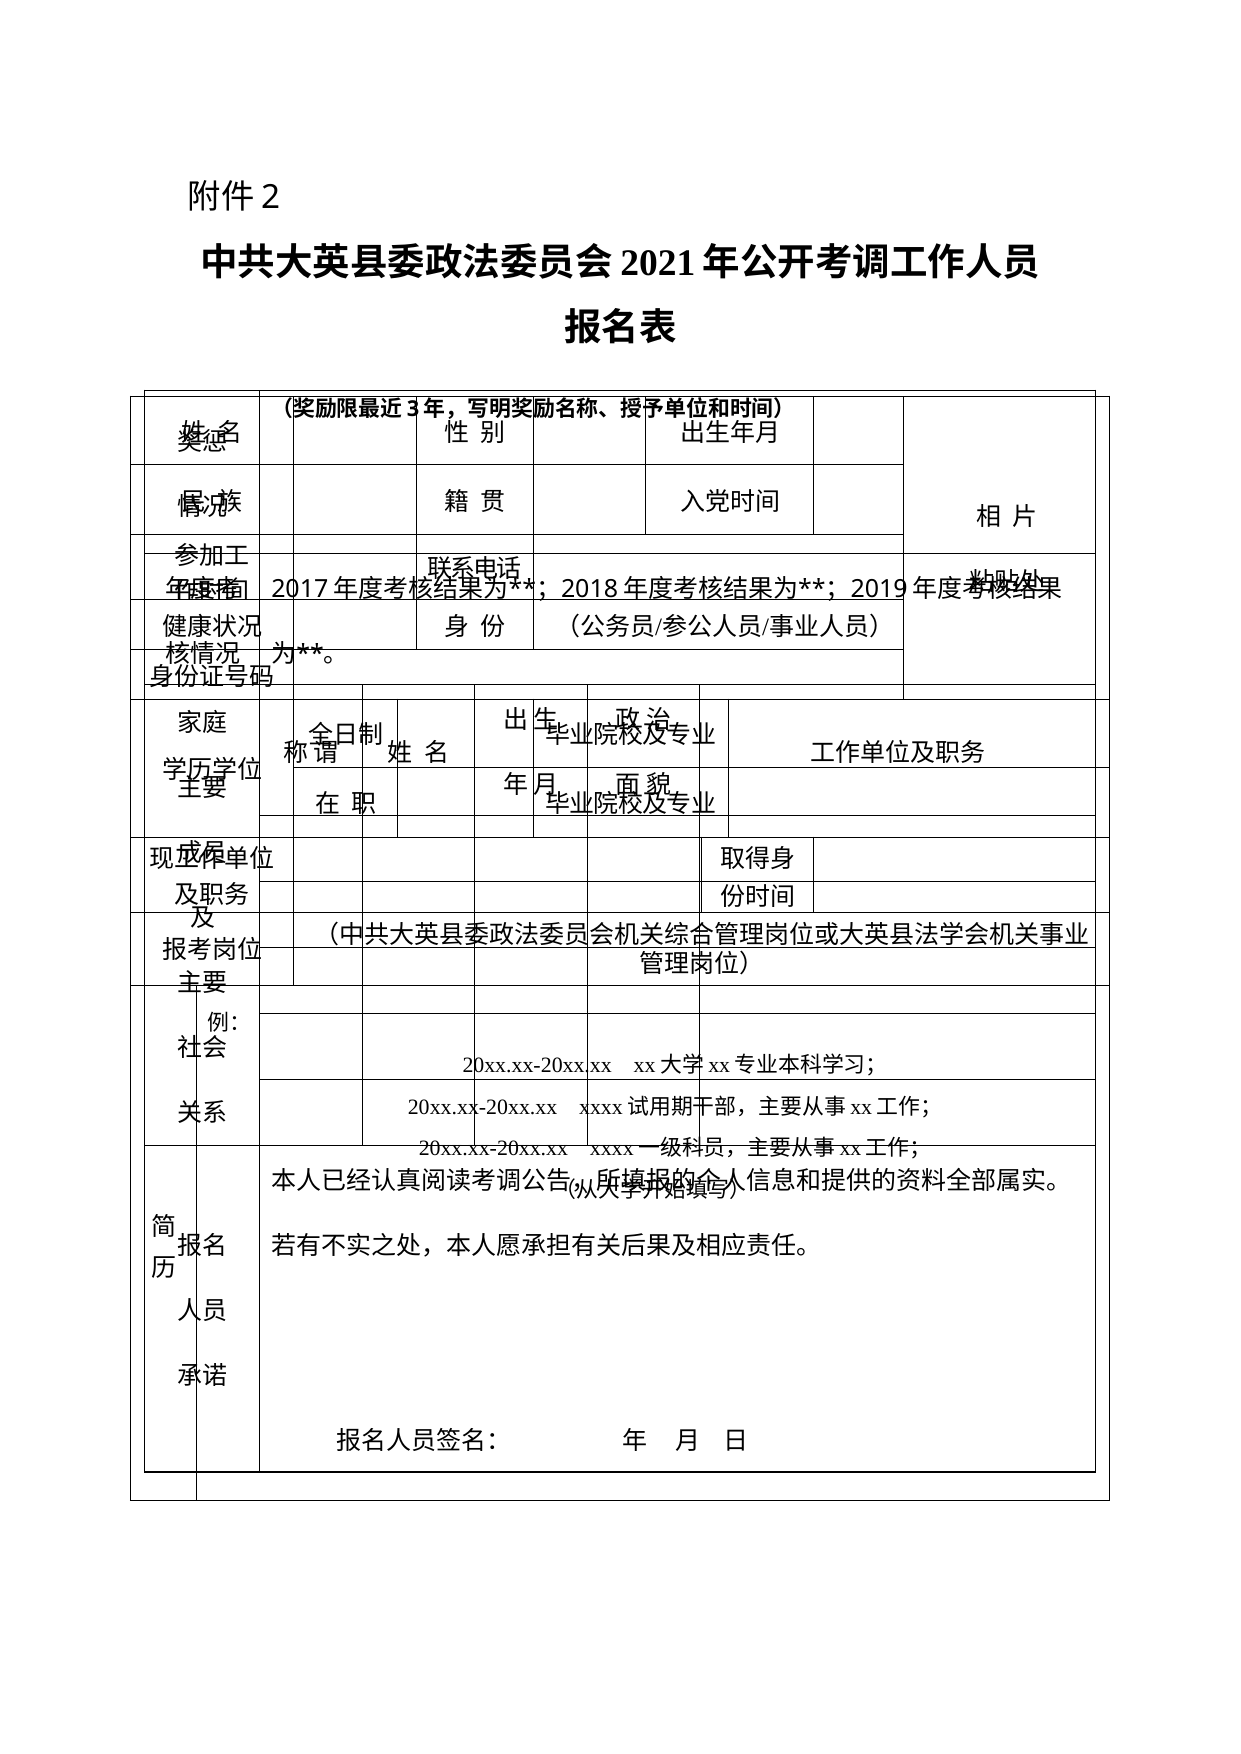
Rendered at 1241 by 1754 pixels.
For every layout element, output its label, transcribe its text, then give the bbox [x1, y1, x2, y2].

table_cell [814, 838, 1109, 912]
table_cell 健康状况 [131, 600, 293, 649]
table_cell [534, 535, 903, 599]
table_cell 报考岗位 [131, 913, 293, 985]
table_cell [294, 465, 416, 534]
table_cell [814, 465, 903, 534]
table_cell [398, 768, 533, 837]
table_header [534, 397, 645, 464]
text 报名表 [187, 292, 1053, 357]
table_cell 身份证号码 [131, 650, 293, 698]
table_cell 简历 [131, 986, 196, 1500]
table_cell 联系电话 [417, 535, 533, 599]
table_cell 身 份 [417, 600, 533, 649]
text 附件2 [187, 162, 1053, 227]
table_cell [729, 768, 1109, 837]
table_cell [729, 700, 1109, 767]
table_cell [294, 838, 701, 912]
table_header [294, 397, 416, 464]
table_header [814, 397, 903, 464]
table_cell [294, 600, 416, 649]
table_cell [294, 535, 416, 599]
table_cell 民 族 [131, 465, 293, 534]
text 中共大英县委政法委员会2021年公开考调工作人员 [187, 227, 1053, 292]
table_header 相 片 粘贴处 [904, 397, 1109, 698]
table_cell （中共大英县委政法委员会机关综合管理岗位或大英县法学会机关事业管理岗位） [294, 913, 1109, 985]
table_cell 取得身 份时间 [702, 838, 813, 912]
table_cell （公务员/参公人员/事业人员） [534, 600, 903, 649]
table_header 出生年月 [646, 397, 813, 464]
table_cell [294, 650, 903, 698]
table_cell 参加工 作时间 [131, 535, 293, 599]
table_cell 毕业院校及专业 [534, 700, 728, 767]
table_cell 学历学位 [131, 700, 293, 837]
table_cell 毕业院校及专业 [534, 768, 728, 837]
table_cell [398, 700, 533, 767]
table_cell 籍 贯 [417, 465, 533, 534]
table_cell 例： 20xx.xx-20xx.xx xx大学xx专业本科学习； 20xx.xx-20xx.xx xxxx试用期干部，主要从事xx工作； 20xx.xx-20xx.xx xxxx一级科员，主要从事xx工作； （从大学开始填写） [197, 986, 1109, 1500]
table_cell 现工作单位及职务 [131, 838, 293, 912]
table_cell 全日制 [294, 700, 397, 767]
table_header 姓 名 [131, 397, 293, 464]
table_header 性 别 [417, 397, 533, 464]
table_cell 入党时间 [646, 465, 813, 534]
table_cell 在 职 [294, 768, 397, 837]
table_cell [534, 465, 645, 534]
